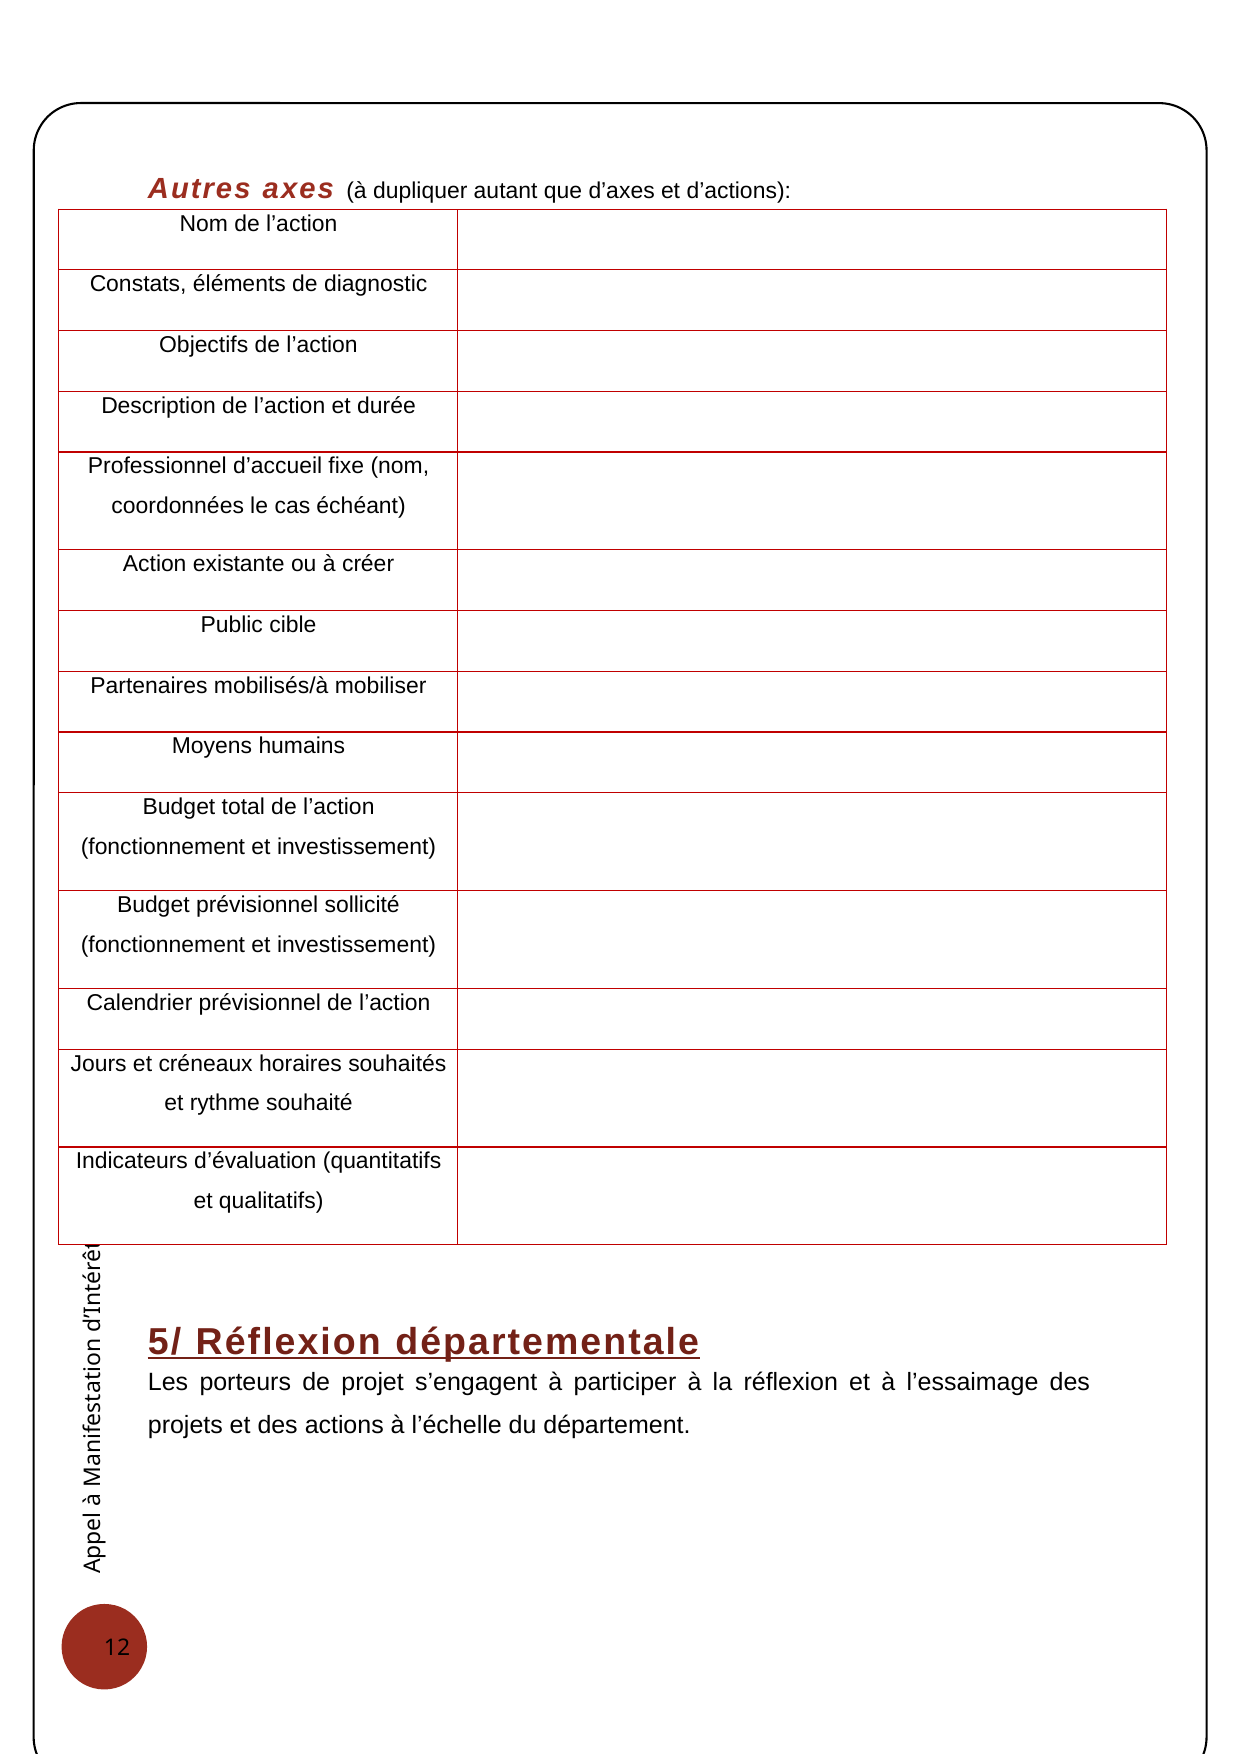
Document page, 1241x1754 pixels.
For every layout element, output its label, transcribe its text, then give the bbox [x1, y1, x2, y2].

table_cell Indicateurs d’évaluation (quantitatifs et qualitatifs) [59, 1148, 457, 1244]
table_cell [458, 891, 1166, 988]
table_cell [458, 611, 1166, 671]
table_cell [458, 989, 1166, 1048]
table_cell [458, 453, 1166, 549]
text Les porteurs de projet s’engagent à participer à la réflexion et à l’essaimage des projets et des actions à l’échelle du département. [148, 1367, 1092, 1439]
table_cell Moyens humains [59, 733, 457, 792]
table_header Nom de l’action [59, 210, 457, 269]
table_cell [458, 331, 1166, 391]
table_cell Objectifs de l’action [59, 331, 457, 391]
table_header [458, 210, 1166, 269]
table_cell Description de l’action et durée [59, 392, 457, 451]
table_cell [458, 270, 1166, 330]
table_cell Budget total de l’action (fonctionnement et investissement) [59, 793, 457, 890]
table_cell Calendrier prévisionnel de l’action [59, 989, 457, 1048]
table_cell [458, 392, 1166, 451]
table_cell Budget prévisionnel sollicité (fonctionnement et investissement) [59, 891, 457, 988]
table_cell [458, 1050, 1166, 1146]
table_cell Public cible [59, 611, 457, 671]
table_cell [458, 793, 1166, 890]
table_cell [458, 672, 1166, 731]
subtitle Autres axes (à dupliquer autant que d’axes et d’actions): [148, 171, 1092, 204]
table_cell [458, 1148, 1166, 1244]
table_cell Constats, éléments de diagnostic [59, 270, 457, 330]
table_cell Partenaires mobilisés/à mobiliser [59, 672, 457, 731]
table_cell [458, 733, 1166, 792]
table_cell Jours et créneaux horaires souhaités et rythme souhaité [59, 1050, 457, 1146]
table_cell Action existante ou à créer [59, 550, 457, 610]
table_cell Professionnel d’accueil fixe (nom, coordonnées le cas échéant) [59, 453, 457, 549]
table_cell [458, 550, 1166, 610]
subtitle 5/ Réflexion départementale [148, 1319, 1092, 1363]
